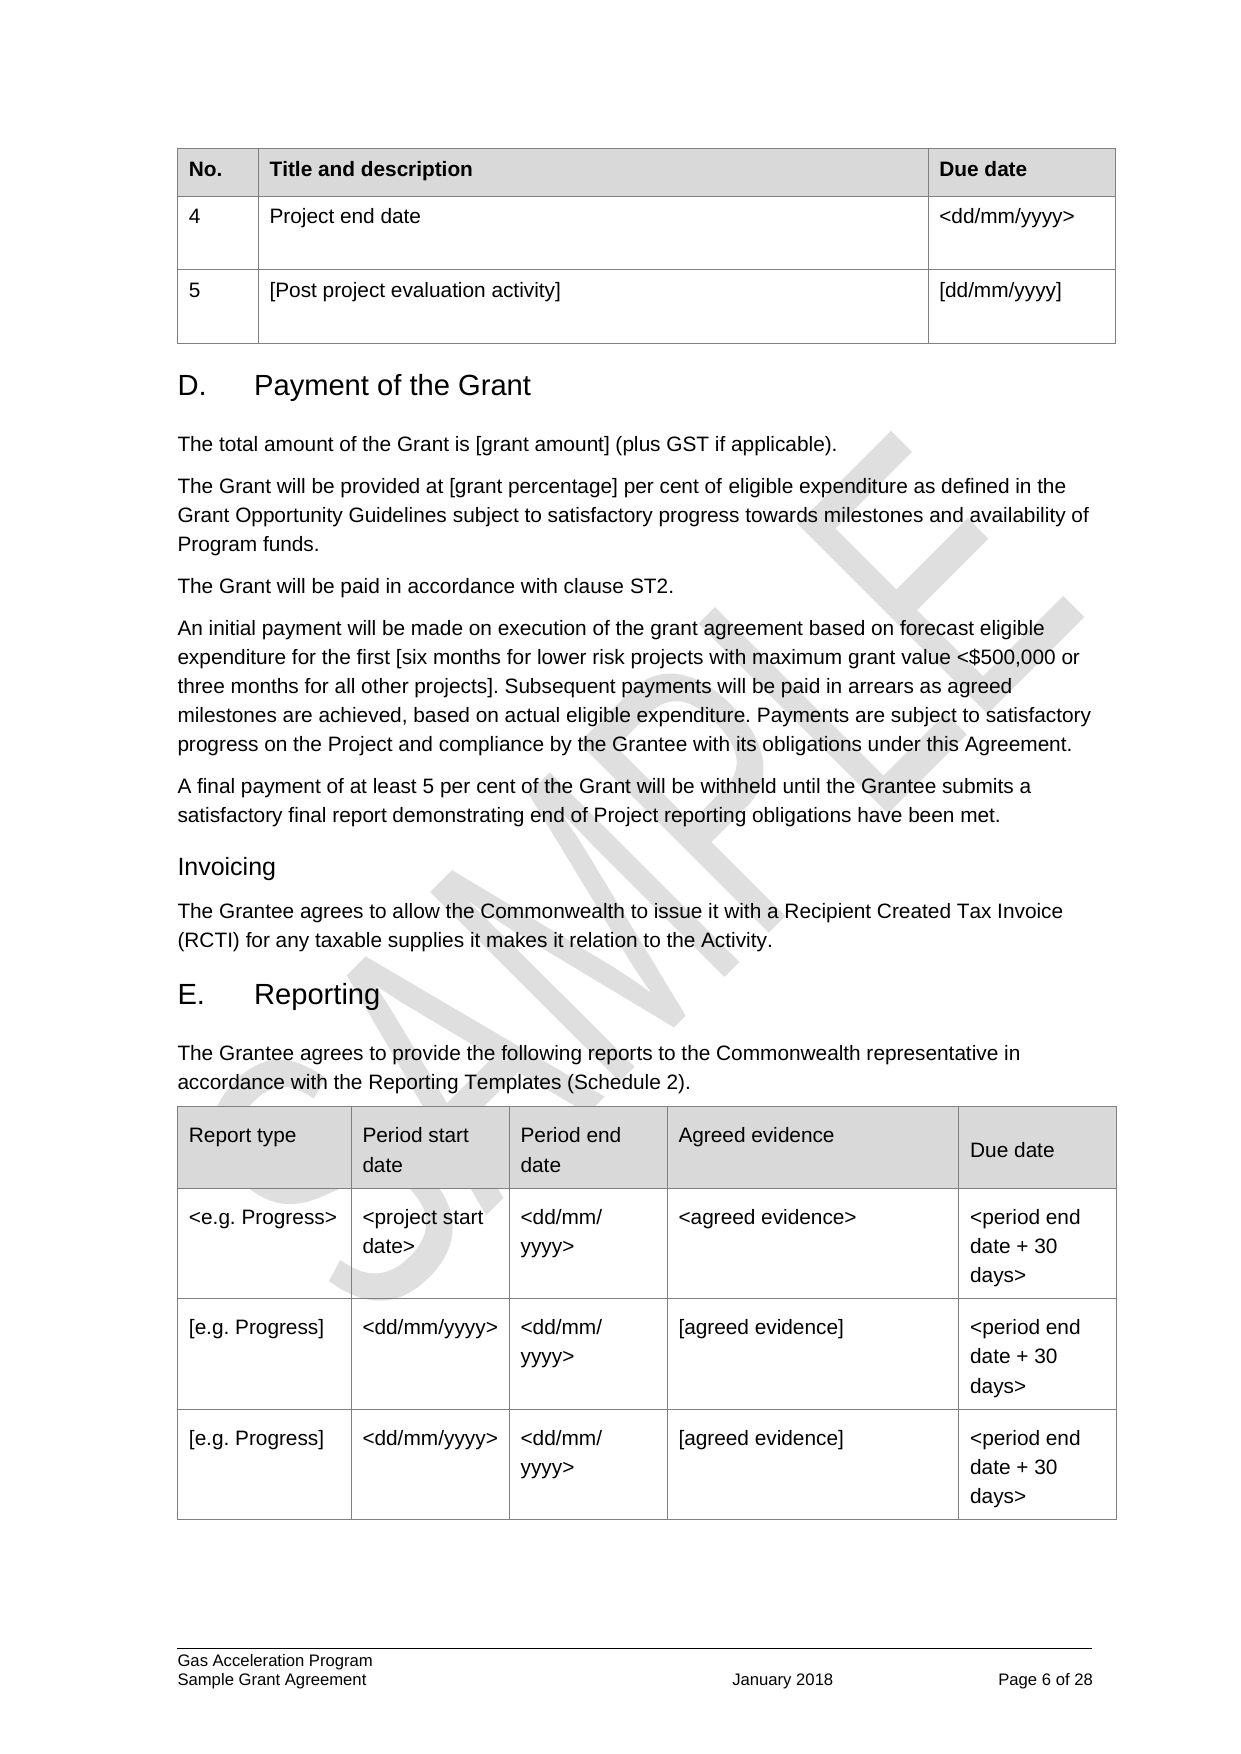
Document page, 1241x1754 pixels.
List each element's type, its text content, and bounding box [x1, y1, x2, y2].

table_cell [agreed evidence] [668, 1410, 958, 1519]
table_cell <dd/mm/yyyy> [929, 197, 1115, 269]
table_cell Project end date [259, 197, 928, 269]
text The Grant will be provided at [grant percentage] per cent of eligible expenditure as defined in the Grant Opportunity Guidelines subject to satisfactory progress towards milestones and availability of Program funds. [177, 468, 1092, 556]
table_cell [e.g. Progress] [178, 1410, 351, 1519]
table_cell [dd/mm/yyyy] [929, 270, 1115, 343]
table_cell <project start date> [352, 1189, 509, 1298]
table_cell <dd/mm/yyyy> [352, 1299, 509, 1409]
table_header Period start date [352, 1107, 509, 1188]
text A final payment of at least 5 per cent of the Grant will be withheld until the Grantee submits a satisfactory final report demonstrating end of Project reporting obligations have been met. [177, 768, 1092, 827]
table_cell <period end date + 30 days> [959, 1299, 1116, 1409]
text The Grantee agrees to provide the following reports to the Commonwealth representative in accordance with the Reporting Templates (Schedule 2). [177, 1035, 1092, 1094]
table_cell <agreed evidence> [668, 1189, 958, 1298]
table_cell 4 [178, 197, 258, 269]
subtitle Reporting [177, 977, 1092, 1010]
text The total amount of the Grant is [grant amount] (plus GST if applicable). [177, 427, 1092, 456]
table_header Report type [178, 1107, 351, 1188]
table_cell <period end date + 30 days> [959, 1410, 1116, 1519]
table_cell <period end date + 30 days> [959, 1189, 1116, 1298]
table_header Agreed evidence [668, 1107, 958, 1188]
table_header Due date [959, 1107, 1116, 1188]
text The Grantee agrees to allow the Commonwealth to issue it with a Recipient Created Tax Invoice (RCTI) for any taxable supplies it makes it relation to the Activity. [177, 893, 1092, 952]
table_cell <dd/mm/yyyy> [510, 1189, 667, 1298]
table_cell <dd/mm/yyyy> [352, 1410, 509, 1519]
table_cell <dd/mm/yyyy> [510, 1410, 667, 1519]
table_header No. [178, 149, 258, 196]
table_cell <dd/mm/yyyy> [510, 1299, 667, 1409]
table_header Title and description [259, 149, 928, 196]
subtitle Invoicing [177, 852, 1092, 881]
subtitle Payment of the Grant [177, 368, 1092, 402]
table_cell [Post project evaluation activity] [259, 270, 928, 343]
table_cell 5 [178, 270, 258, 343]
text The Grant will be paid in accordance with clause ST2. [177, 568, 1092, 598]
table_cell [agreed evidence] [668, 1299, 958, 1409]
table_cell [e.g. Progress] [178, 1299, 351, 1409]
table_header Period end date [510, 1107, 667, 1188]
table_cell <e.g. Progress> [178, 1189, 351, 1298]
table_header Due date [929, 149, 1115, 196]
text An initial payment will be made on execution of the grant agreement based on forecast eligible expenditure for the first [six months for lower risk projects with maximum grant value <$500,000 or three months for all other projects]. Subsequent payments will be paid in arrears as agreed milestones are achieved, based on actual eligible expenditure. Payments are subject to satisfactory progress on the Project and compliance by the Grantee with its obligations under this Agreement. [177, 610, 1092, 756]
